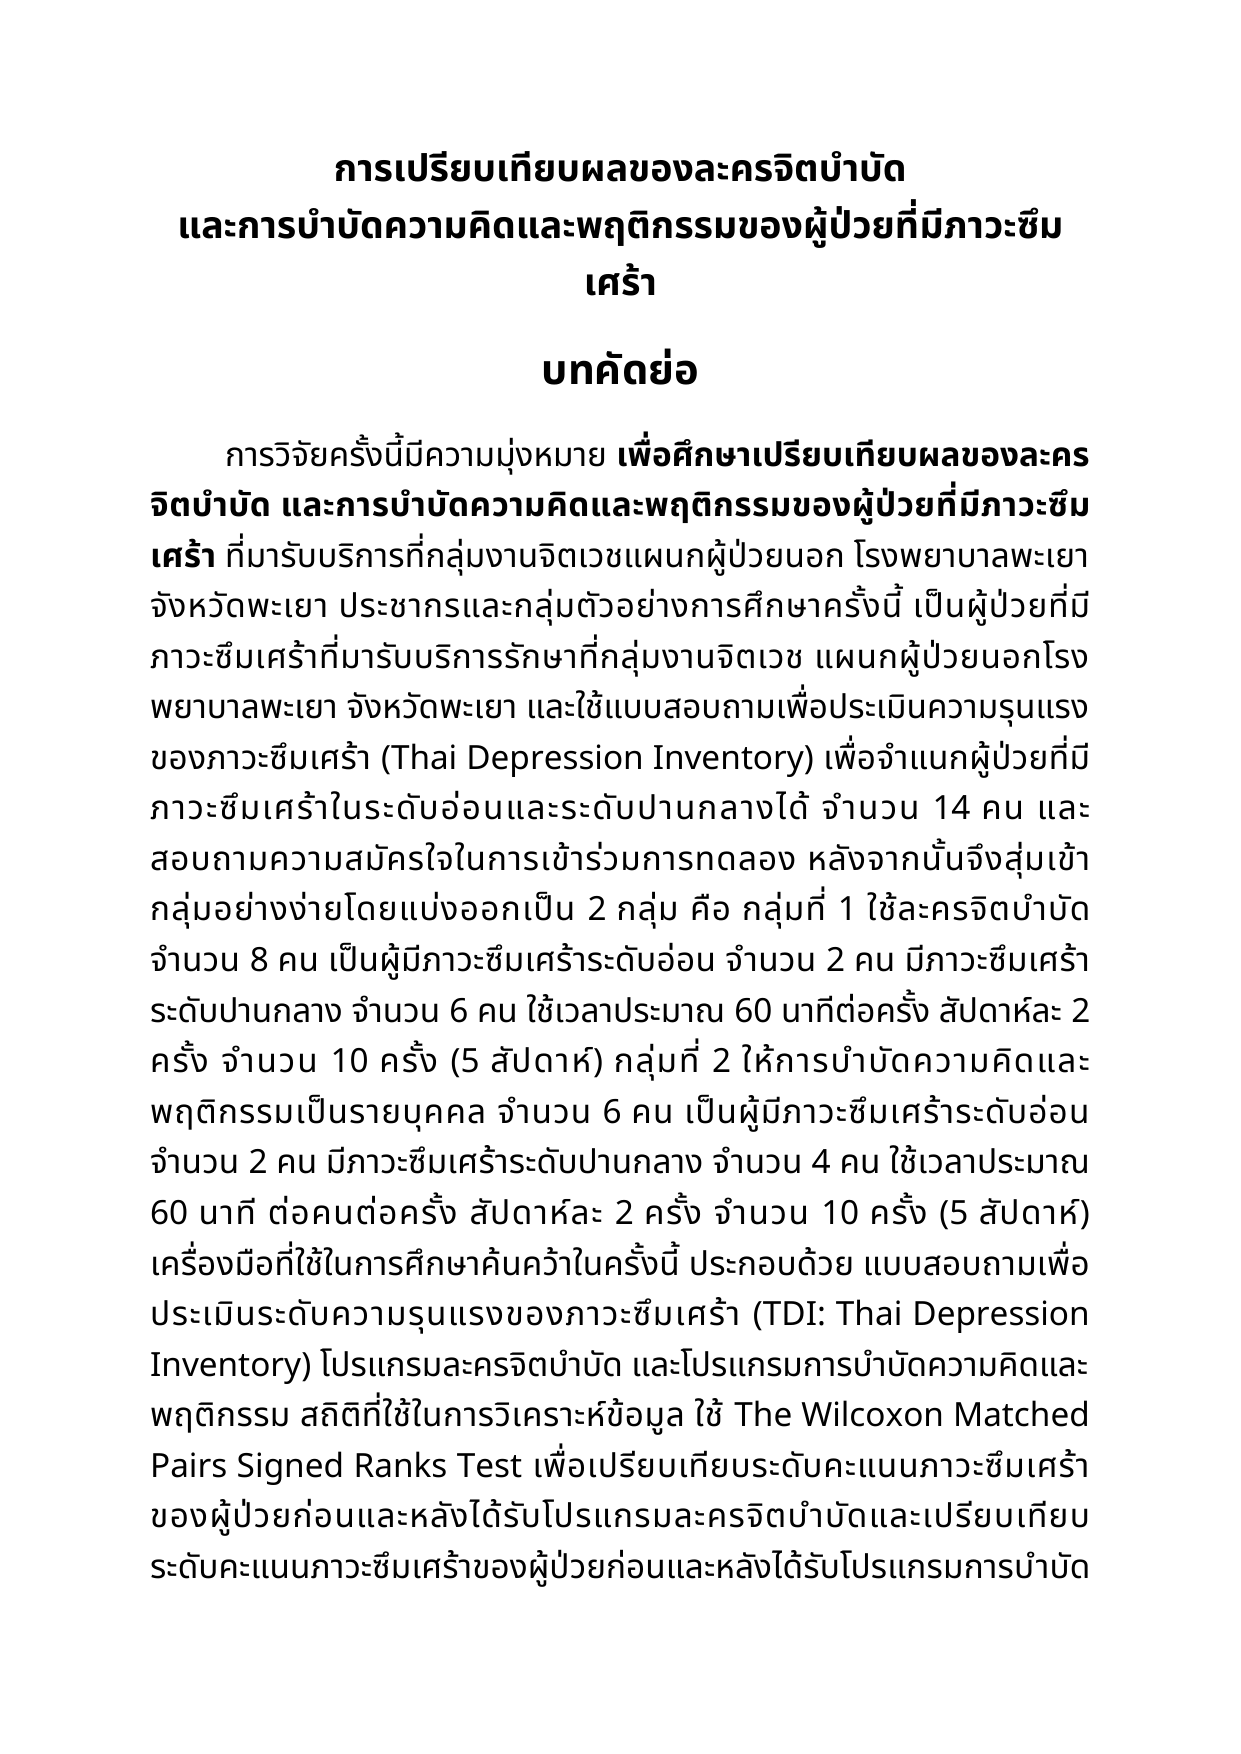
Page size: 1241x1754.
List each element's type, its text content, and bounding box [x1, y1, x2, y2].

text การเปรียบเทียบผลของละครจิตบำบัด [150, 142, 1090, 198]
text และการบำบัดความคิดและพฤติกรรมของผู้ป่วยที่มีภาวะซึมเศร้า [150, 198, 1090, 312]
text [150, 431, 1090, 1593]
text บทคัดย่อ [150, 340, 1090, 403]
